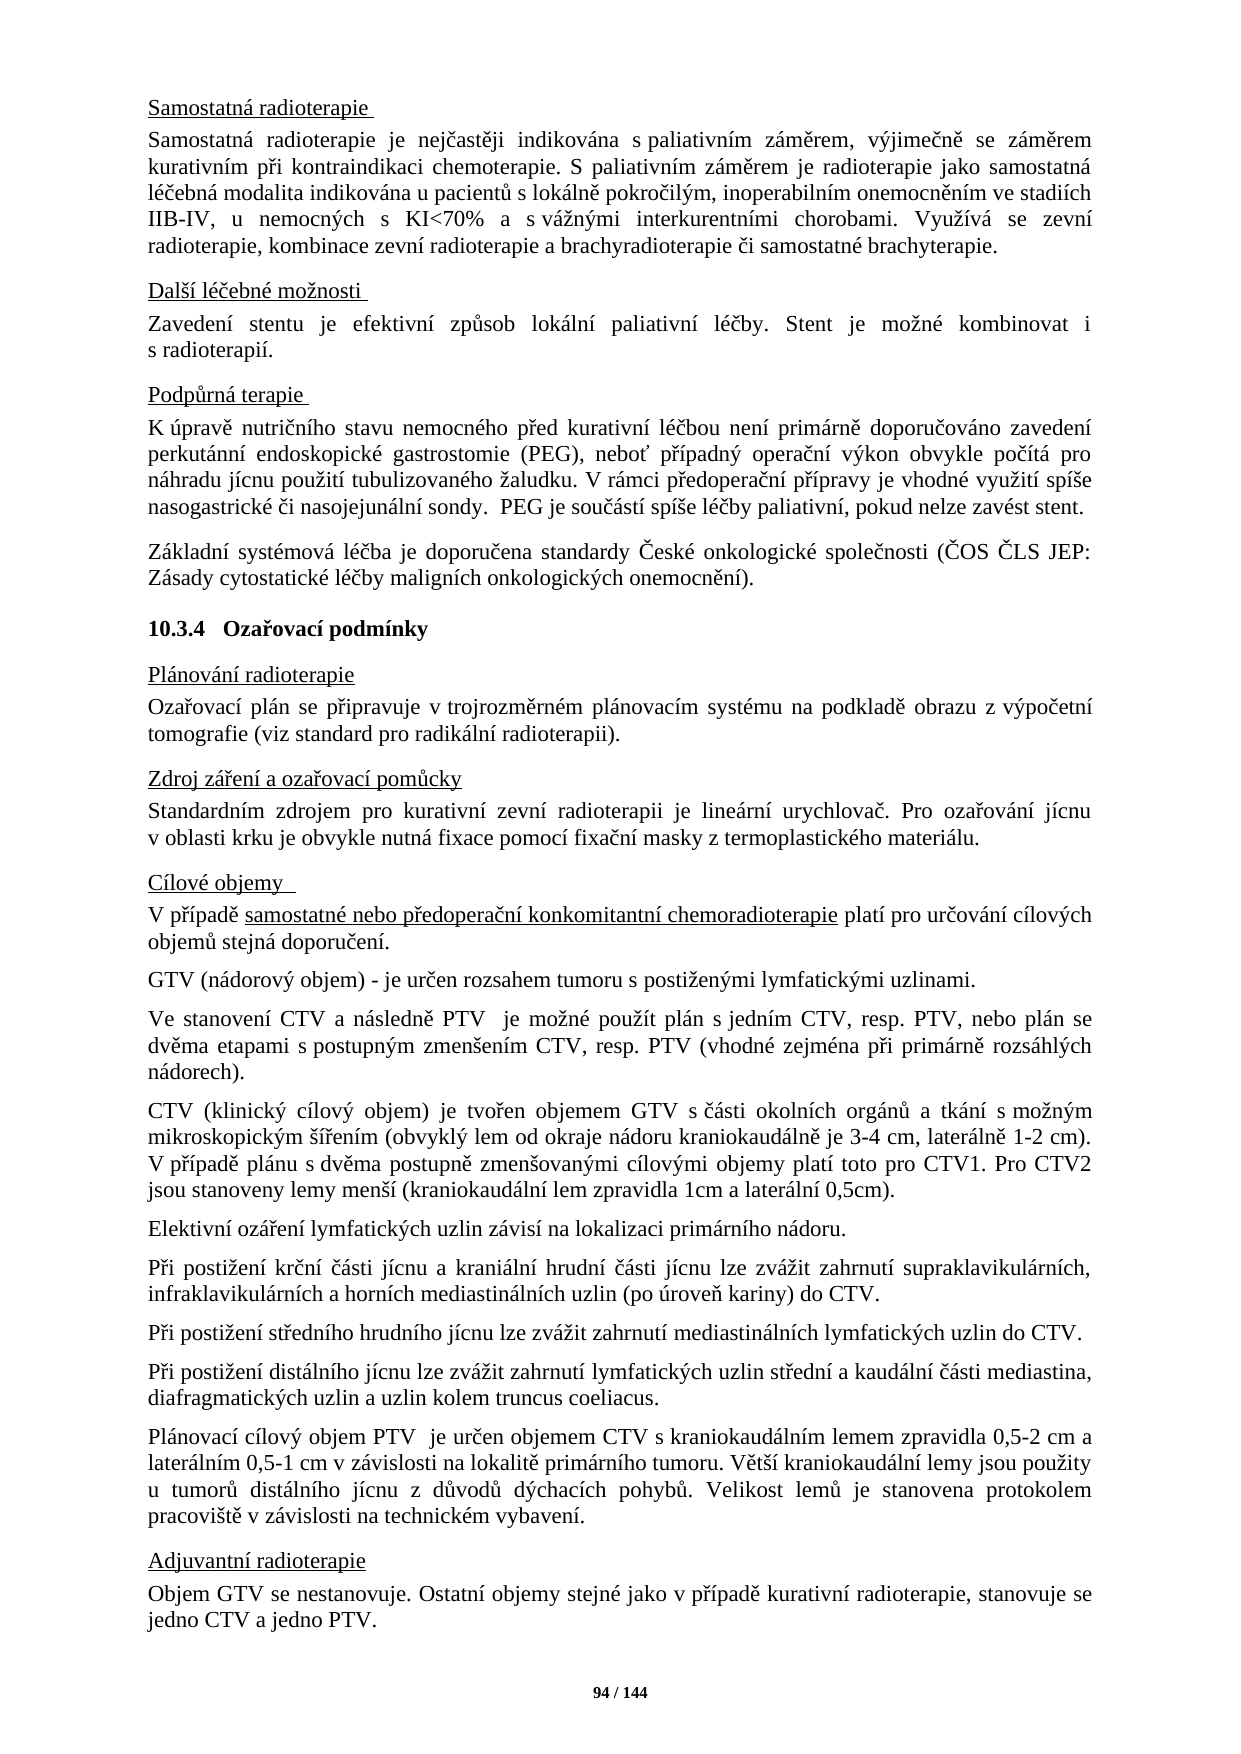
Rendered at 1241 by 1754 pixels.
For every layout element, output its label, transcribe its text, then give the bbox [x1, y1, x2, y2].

text Ozařovací plán se připravuje v trojrozměrném plánovacím systému na podkladě obrazu z výpočetní tomografie (viz standard pro radikální radioterapii). [148, 693, 1093, 746]
text Samostatná radioterapie je nejčastěji indikována s paliativním záměrem, výjimečně se záměrem kurativním při kontraindikaci chemoterapie. S paliativním záměrem je radioterapie jako samostatná léčebná modalita indikována u pacientů s lokálně pokročilým, inoperabilním onemocněním ve stadiích IIB-IV, u nemocných s KI<70% a s vážnými interkurentními chorobami. Využívá se zevní radioterapie, kombinace zevní radioterapie a brachyradioterapie či samostatné brachyterapie. [148, 126, 1093, 258]
text Základní systémová léčba je doporučena standardy České onkologické společnosti (ČOS ČLS JEP: Zásady cytostatické léčby maligních onkologických onemocnění). [148, 538, 1093, 591]
text Objem GTV se nestanovuje. Ostatní objemy stejné jako v případě kurativní radioterapie, stanovuje se jedno CTV a jedno PTV. [148, 1580, 1093, 1632]
text GTV (nádorový objem) - je určen rozsahem tumoru s postiženými lymfatickými uzlinami. [148, 967, 1093, 993]
text V případě samostatné nebo předoperační konkomitantní chemoradioterapie platí pro určování cílových objemů stejná doporučení. [148, 901, 1093, 954]
text Při postižení distálního jícnu lze zvážit zahrnutí lymfatických uzlin střední a kaudální části mediastina, diafragmatických uzlin a uzlin kolem truncus coeliacus. [148, 1358, 1093, 1411]
text Standardním zdrojem pro kurativní zevní radioterapii je lineární urychlovač. Pro ozařování jícnu v oblasti krku je obvykle nutná fixace pomocí fixační masky z termoplastického materiálu. [148, 797, 1093, 850]
subtitle Podpůrná terapie [148, 381, 1093, 407]
text K úpravě nutričního stavu nemocného před kurativní léčbou není primárně doporučováno zavedení perkutánní endoskopické gastrostomie (PEG), neboť případný operační výkon obvykle počítá pro náhradu jícnu použití tubulizovaného žaludku. V rámci předoperační přípravy je vhodné využití spíše nasogastrické či nasojejunální sondy. PEG je součástí spíše léčby paliativní, pokud nelze zavést stent. [148, 414, 1093, 519]
subtitle Ozařovací podmínky [148, 616, 1093, 642]
text Ve stanovení CTV a následně PTV je možné použít plán s jedním CTV, resp. PTV, nebo plán se dvěma etapami s postupným zmenšením CTV, resp. PTV (vhodné zejména při primárně rozsáhlých nádorech). [148, 1005, 1093, 1084]
text Zavedení stentu je efektivní způsob lokální paliativní léčby. Stent je možné kombinovat i s radioterapií. [148, 309, 1093, 362]
text Při postižení krční části jícnu a kraniální hrudní části jícnu lze zvážit zahrnutí supraklavikulárních, infraklavikulárních a horních mediastinálních uzlin (po úroveň kariny) do CTV. [148, 1254, 1093, 1306]
text CTV (klinický cílový objem) je tvořen objemem GTV s části okolních orgánů a tkání s možným mikroskopickým šířením (obvyklý lem od okraje nádoru kraniokaudálně je 3-4 cm, laterálně 1-2 cm). V případě plánu s dvěma postupně zmenšovanými cílovými objemy platí toto pro CTV1. Pro CTV2 jsou stanoveny lemy menší (kraniokaudální lem zpravidla 1cm a laterální 0,5cm). [148, 1097, 1093, 1202]
text Při postižení středního hrudního jícnu lze zvážit zahrnutí mediastinálních lymfatických uzlin do CTV. [148, 1319, 1093, 1345]
subtitle Další léčebné možnosti [148, 277, 1093, 303]
subtitle Adjuvantní radioterapie [148, 1547, 1093, 1573]
text Elektivní ozáření lymfatických uzlin závisí na lokalizaci primárního nádoru. [148, 1215, 1093, 1241]
text Plánovací cílový objem PTV je určen objemem CTV s kraniokaudálním lemem zpravidla 0,5-2 cm a laterálním 0,5-1 cm v závislosti na lokalitě primárního tumoru. Větší kraniokaudální lemy jsou použity u tumorů distálního jícnu z důvodů dýchacích pohybů. Velikost lemů je stanovena protokolem pracoviště v závislosti na technickém vybavení. [148, 1423, 1093, 1528]
subtitle Zdroj záření a ozařovací pomůcky [148, 765, 1093, 791]
subtitle Plánování radioterapie [148, 661, 1093, 687]
subtitle Cílové objemy [148, 869, 1093, 895]
subtitle Samostatná radioterapie [148, 94, 1093, 120]
